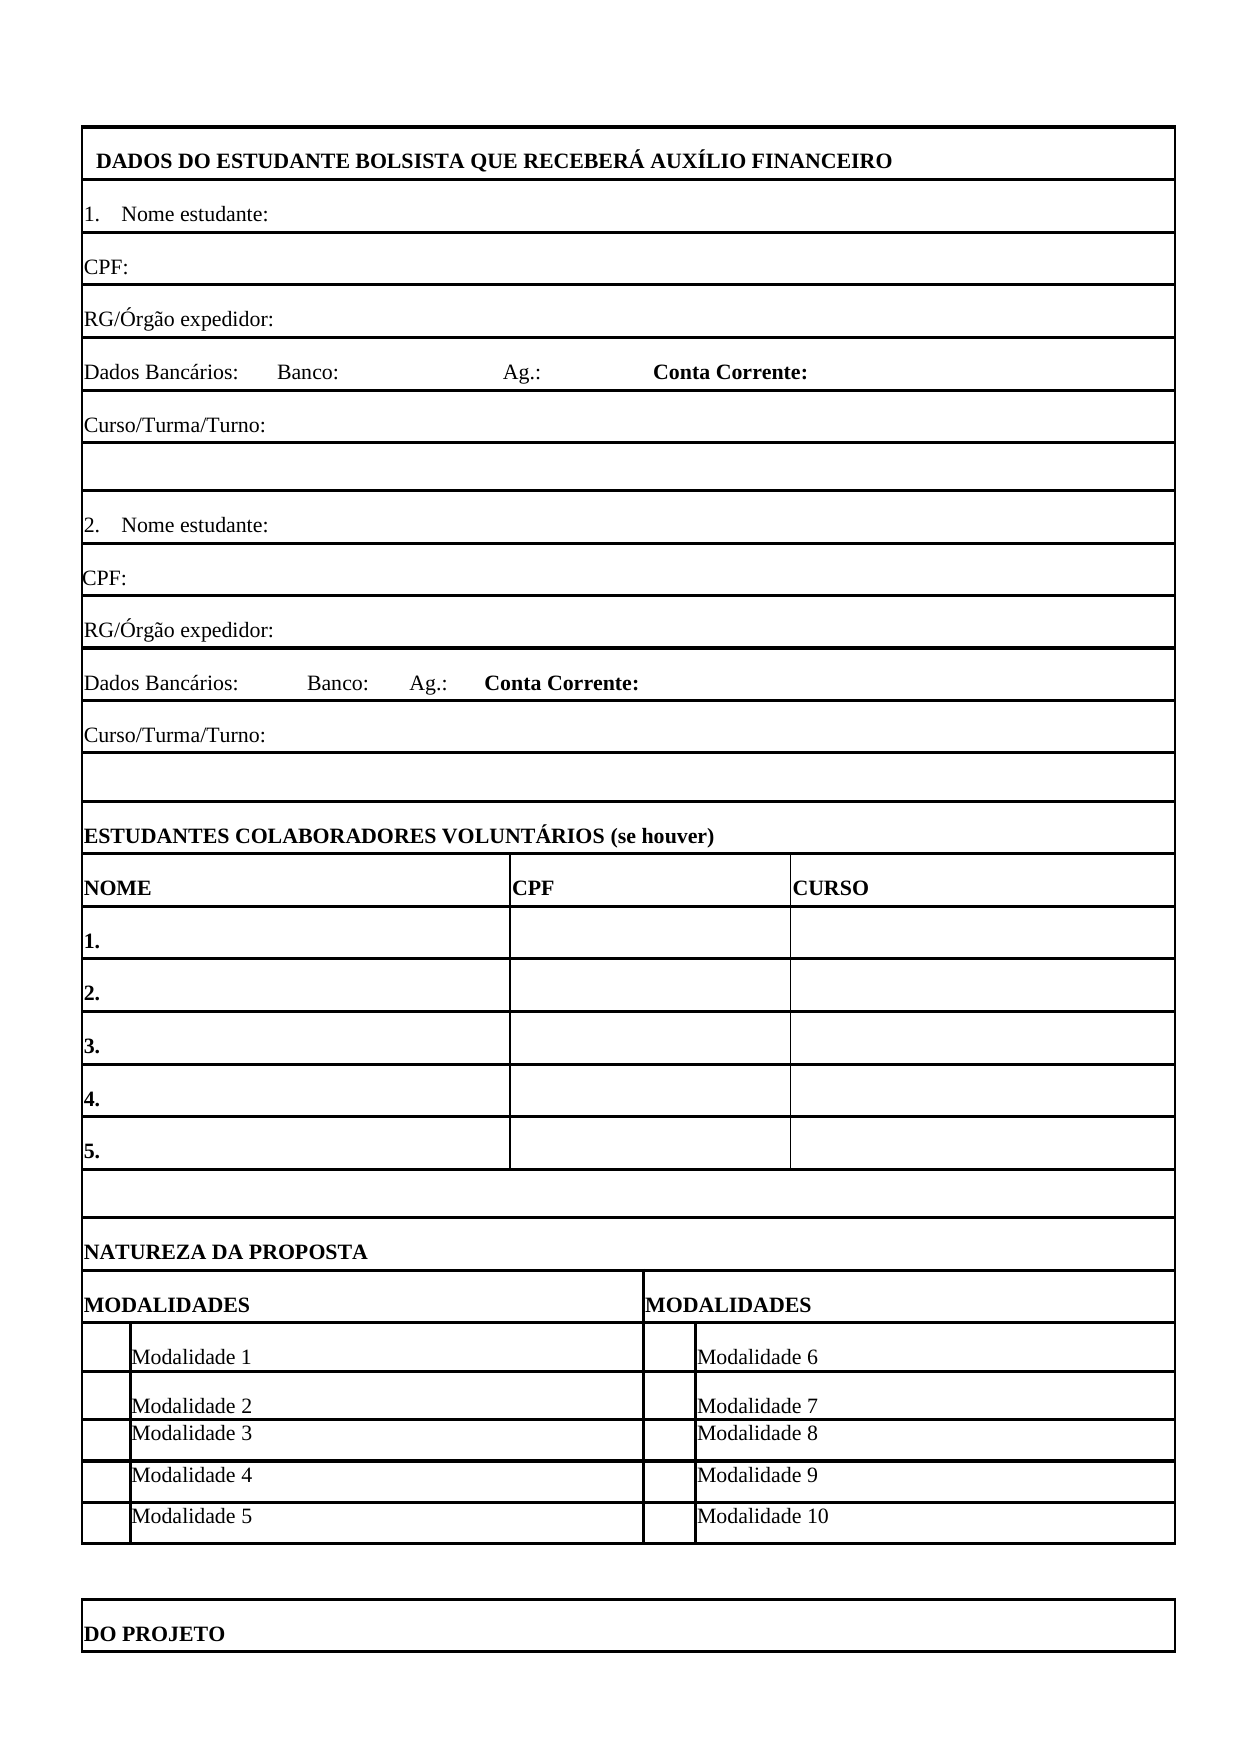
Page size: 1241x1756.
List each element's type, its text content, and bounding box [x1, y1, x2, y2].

table_cell Modalidade 10 [697, 1504, 1174, 1542]
table_cell RG/Órgão expedidor: [83, 286, 1174, 336]
table_cell [83, 1463, 129, 1501]
table_cell Modalidade 9 [697, 1463, 1174, 1501]
table_header DO PROJETO [83, 1601, 1174, 1650]
table_cell [83, 1504, 129, 1542]
table_cell [83, 1118, 509, 1168]
table_cell [645, 1463, 694, 1501]
table_cell [511, 1118, 790, 1168]
table_cell Modalidade 8 [697, 1421, 1174, 1459]
table_cell Modalidade 3 [132, 1421, 642, 1459]
table_cell [645, 1504, 694, 1542]
table_cell MODALIDADES [645, 1272, 1174, 1321]
table_cell [511, 1013, 790, 1062]
table_header DADOS DO ESTUDANTE BOLSISTA QUE RECEBERÁ AUXÍLIO FINANCEIRO [83, 129, 1174, 178]
table_cell [83, 1324, 129, 1369]
table_cell [511, 1066, 790, 1115]
table_cell Modalidade 2 [132, 1373, 642, 1418]
table_cell Dados Bancários: Banco: Ag.: Conta Corrente: [83, 339, 1174, 388]
table_cell [645, 1373, 694, 1418]
table_cell Dados Bancários: Banco: Ag.: Conta Corrente: [83, 650, 1174, 699]
table_cell [83, 908, 509, 957]
table_cell CPF [511, 855, 790, 905]
table_cell [83, 1013, 509, 1062]
table_cell [791, 1013, 1174, 1062]
table_cell [645, 1421, 694, 1459]
table_cell [511, 908, 790, 957]
table_cell [83, 1421, 129, 1459]
table_cell CPF: [83, 545, 1174, 594]
table_cell [83, 444, 1174, 489]
table_cell [791, 908, 1174, 957]
table_cell [791, 960, 1174, 1010]
table_cell [83, 960, 509, 1010]
table_cell [83, 1066, 509, 1115]
table_cell [83, 1171, 1174, 1216]
table_cell Modalidade 4 [132, 1463, 642, 1501]
table_cell Curso/Turma/Turno: [83, 392, 1174, 441]
table_cell RG/Órgão expedidor: [83, 597, 1174, 646]
table_cell [83, 1373, 129, 1418]
table_cell Modalidade 1 [132, 1324, 642, 1369]
table_cell NOME [83, 855, 509, 905]
table_cell ESTUDANTES COLABORADORES VOLUNTÁRIOS (se houver) [83, 803, 1174, 852]
table_cell MODALIDADES [83, 1272, 642, 1321]
table_cell Nome estudante: [83, 492, 1174, 542]
table_cell [791, 1066, 1174, 1115]
table_cell [791, 1118, 1174, 1168]
table_cell [645, 1324, 694, 1369]
table_cell Nome estudante: [83, 181, 1174, 231]
table_cell [511, 960, 790, 1010]
table_cell Modalidade 7 [697, 1373, 1174, 1418]
table_cell Modalidade 6 [697, 1324, 1174, 1369]
table_cell Curso/Turma/Turno: [83, 702, 1174, 751]
table_cell CURSO [791, 855, 1174, 905]
table_cell Modalidade 5 [132, 1504, 642, 1542]
table_cell CPF: [83, 234, 1174, 283]
table_cell NATUREZA DA PROPOSTA [83, 1219, 1174, 1269]
table_cell [83, 754, 1174, 799]
